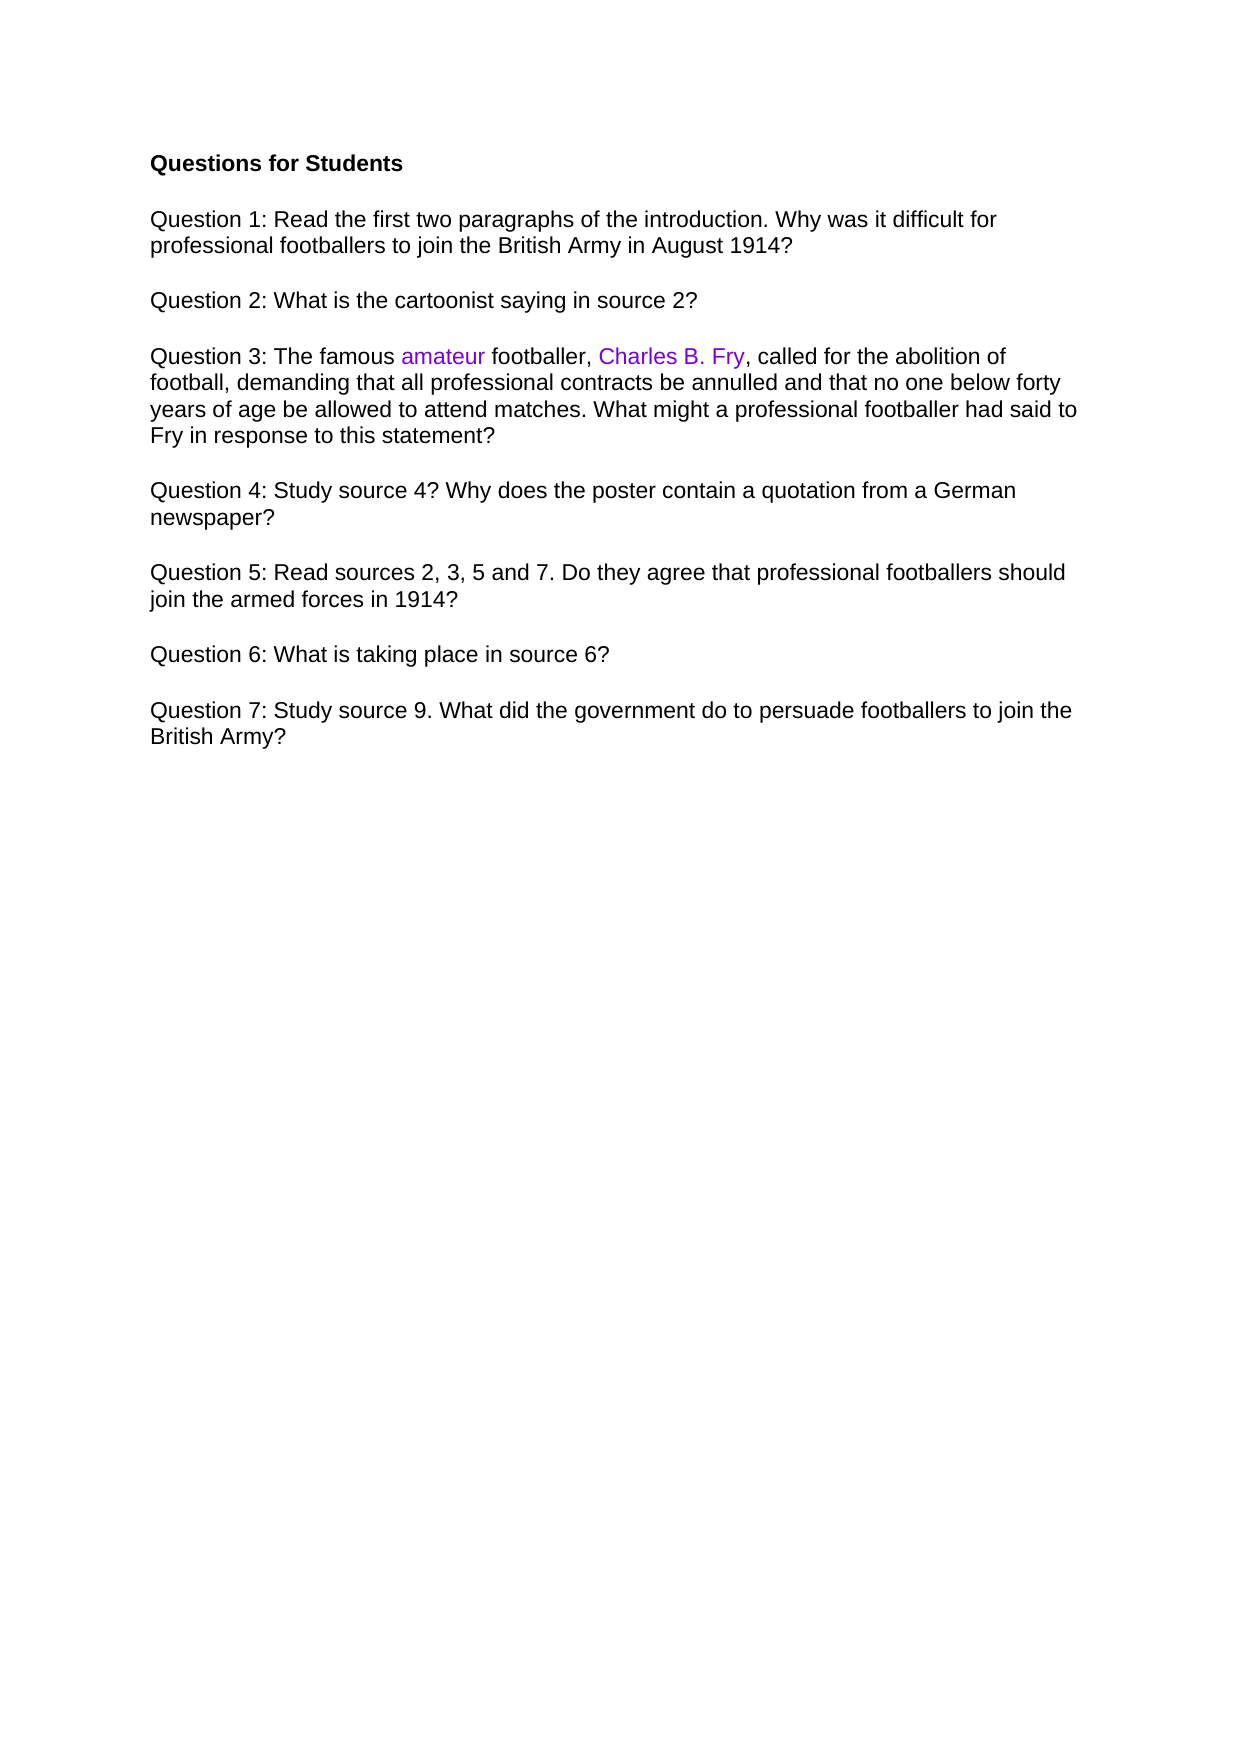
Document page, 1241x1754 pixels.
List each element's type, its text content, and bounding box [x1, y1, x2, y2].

text Question 2: What is the cartoonist saying in source 2? [150, 287, 1090, 314]
text Question 1: Read the first two paragraphs of the introduction. Why was it difficult for professional footballers to join the British Army in August 1914? [150, 206, 1090, 258]
text Question 6: What is taking place in source 6? [150, 641, 1090, 668]
text Question 7: Study source 9. What did the government do to persuade footballers to join the British Army? [150, 697, 1090, 749]
text Question 4: Study source 4? Why does the poster contain a quotation from a German newspaper? [150, 477, 1090, 530]
text Question 5: Read sources 2, 3, 5 and 7. Do they agree that professional footballers should join the armed forces in 1914? [150, 559, 1090, 612]
text Question 3: The famous amateur footballer, Charles B. Fry, called for the abolition of football, demanding that all professional contracts be annulled and that no one below forty years of age be allowed to attend matches. What might a professional footballer had said to Fry in response to this statement? [150, 343, 1090, 448]
subtitle Questions for Students [150, 150, 1090, 176]
